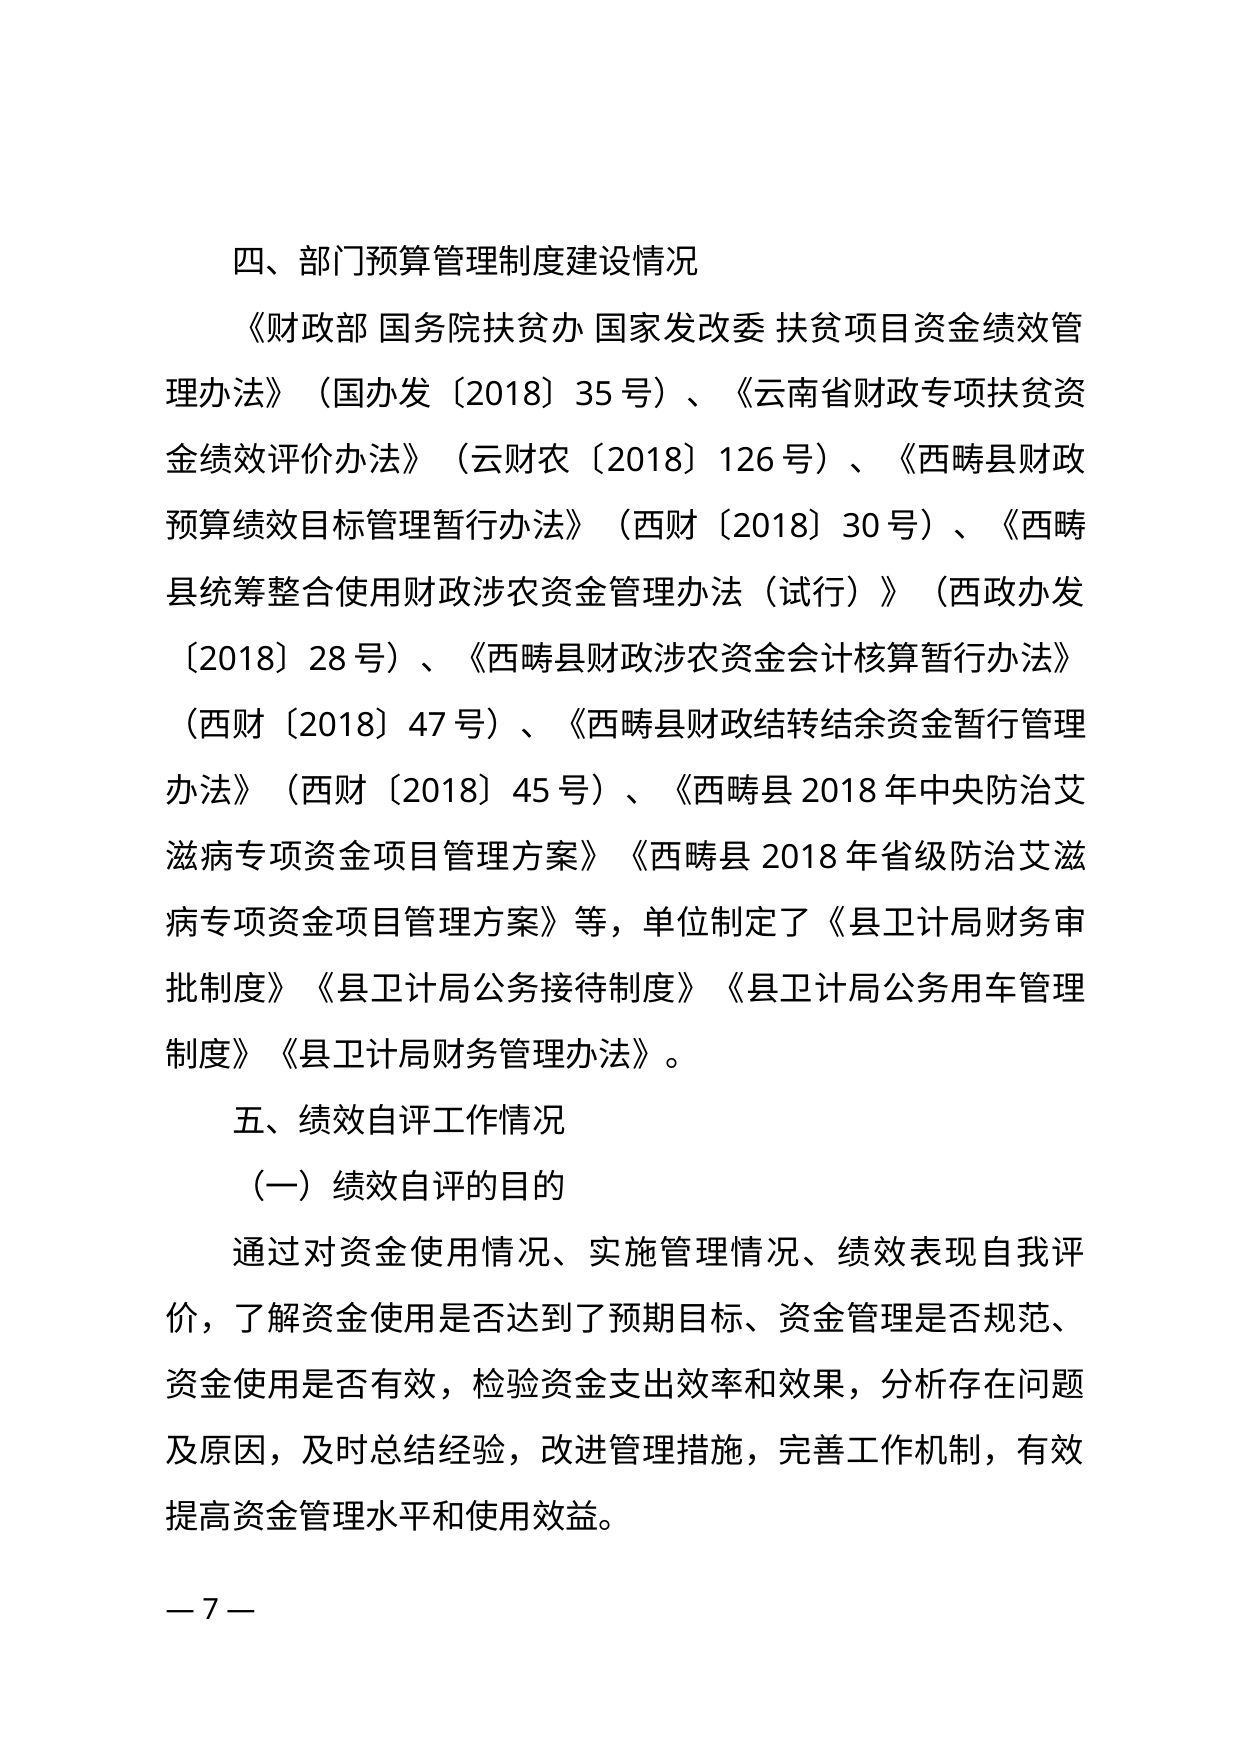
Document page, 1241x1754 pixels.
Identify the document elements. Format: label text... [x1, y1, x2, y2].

list 通过对资金使用情况、实施管理情况、绩效表现自我评价，了解资金使用是否达到了预期目标、资金管理是否规范、资金使用是否有效，检验资金支出效率和效果，分析存在问题及原因，及时总结经验，改进管理措施，完善工作机制，有效提高资金管理水平和使用效益。 [165, 1217, 1087, 1547]
list （一）绩效自评的目的 [165, 1151, 1087, 1217]
list 《财政部 国务院扶贫办 国家发改委 扶贫项目资金绩效管理办法》（国办发〔2018〕35号）、《云南省财政专项扶贫资金绩效评价办法》（云财农〔2018〕126号）、《西畴县财政预算绩效目标管理暂行办法》（西财〔2018〕30号）、《西畴县统筹整合使用财政涉农资金管理办法（试行）》（西政办发〔2018〕28号）、《西畴县财政涉农资金会计核算暂行办法》（西财〔2018〕47号）、《西畴县财政结转结余资金暂行管理办法》（西财〔2018〕45号）、《西畴县2018年中央防治艾滋病专项资金项目管理方案》《西畴县2018年省级防治艾滋病专项资金项目管理方案》等，单位制定了《县卫计局财务审批制度》《县卫计局公务接待制度》《县卫计局公务用车管理制度》《县卫计局财务管理办法》。 [165, 292, 1087, 1085]
list 四、部门预算管理制度建设情况 [165, 226, 1087, 292]
list 五、绩效自评工作情况 [165, 1085, 1087, 1151]
